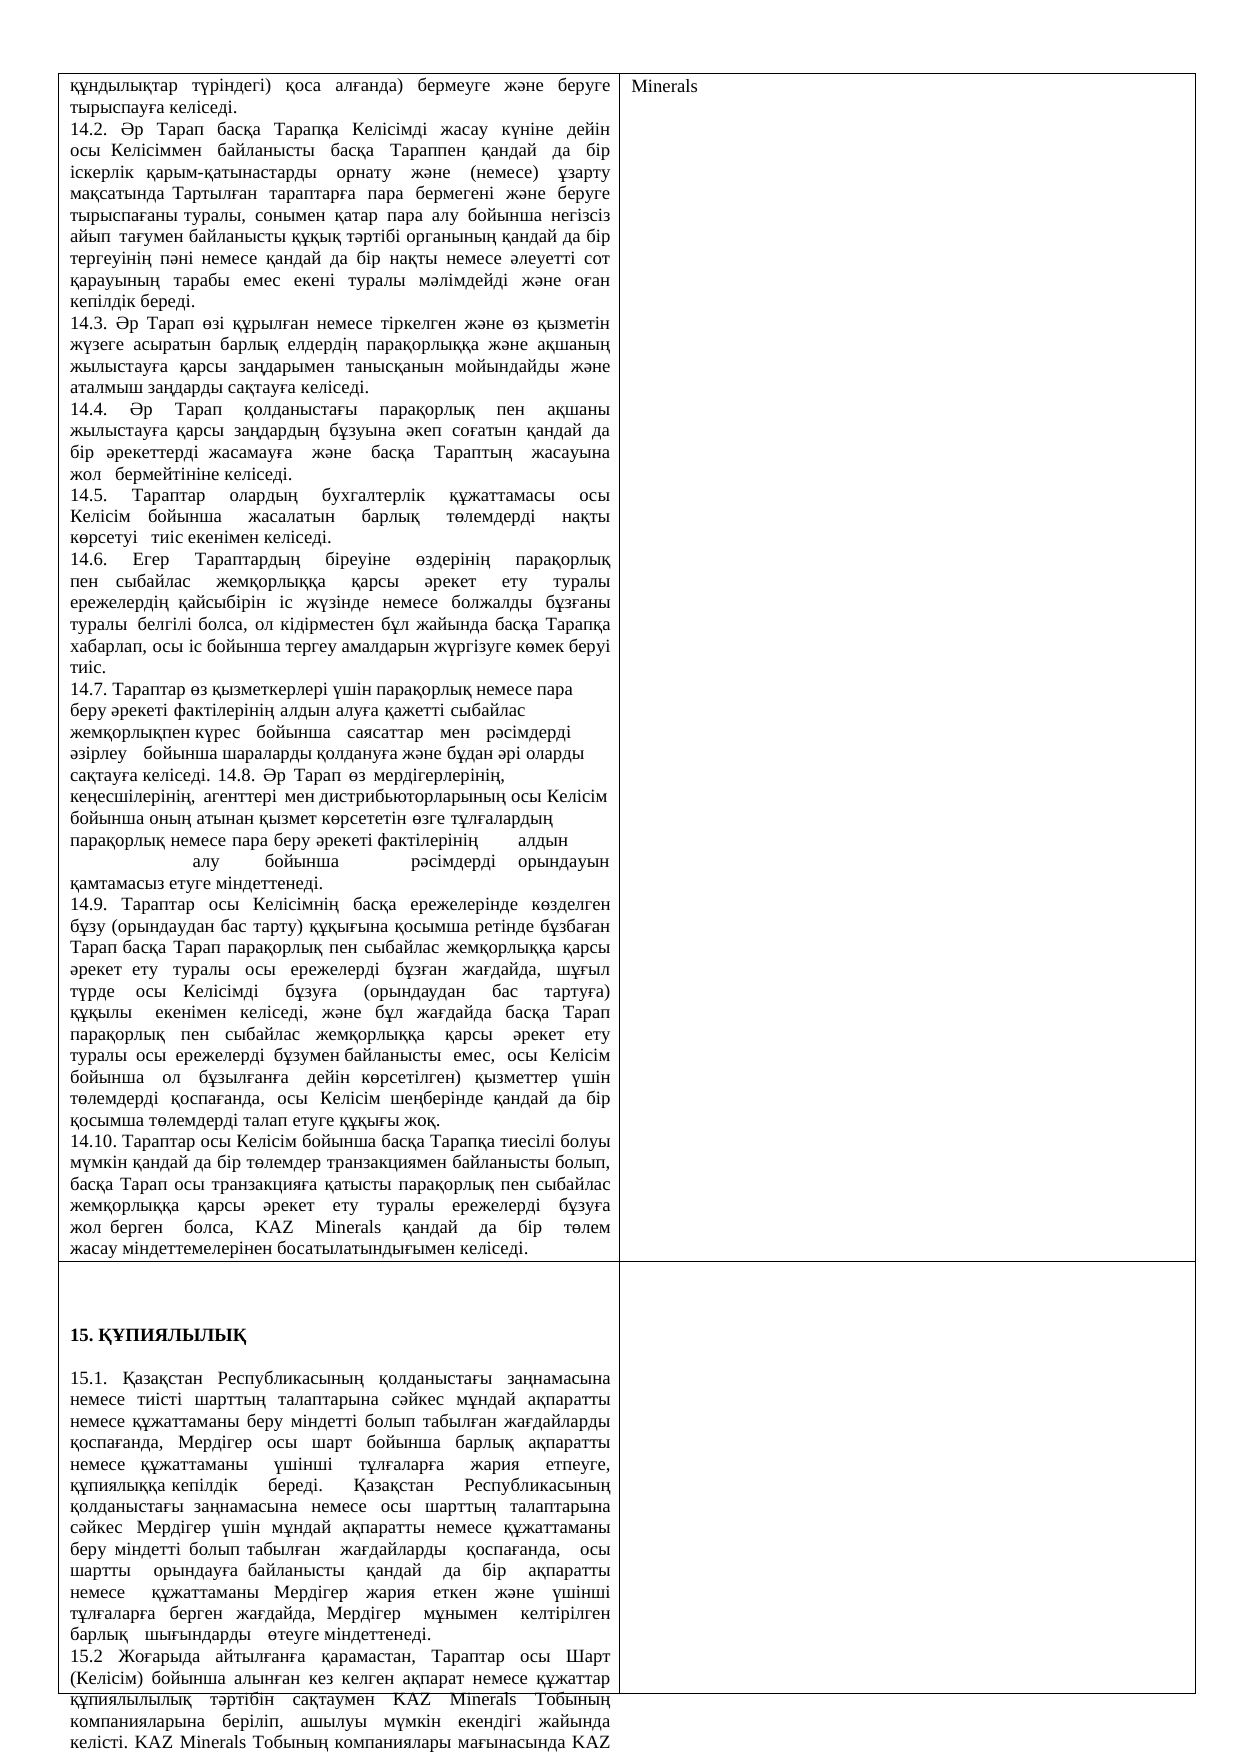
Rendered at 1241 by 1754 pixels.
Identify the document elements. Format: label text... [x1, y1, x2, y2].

text 14.10. Тараптар осы Келісім бойынша басқа Тарапқа тиесілі болуы мүмкін қандай да бір төлемдер транзакциямен байланысты болып, басқа Тарап осы транзакцияға қатысты парақорлық пен сыбайлас жемқорлыққа қарсы әрекет ету туралы ережелерді бұзуға жол берген болса, KAZ Minerals қандай да бір төлем жасау міндеттемелерінен босатылатындығымен келіседі. [70, 1130, 611, 1258]
text 15. ҚҰПИЯЛЫЛЫҚ [70, 1324, 611, 1346]
text 14.3. Әр Тарап өзі құрылған немесе тіркелген және өз қызметін жүзеге асыратын барлық елдердің парақорлыққа және ақшаның жылыстауға қарсы заңдарымен танысқанын мойындайды және аталмыш заңдарды сақтауға келіседі. [70, 312, 610, 398]
text 14.9. Тараптар осы Келісімнің басқа ережелерінде көзделген бұзу (орындаудан бас тарту) құқығына қосымша ретінде бұзбаған Тарап басқа Тарап парақорлық пен сыбайлас жемқорлыққа қарсы әрекет ету туралы осы ережелерді бұзған жағдайда, шұғыл түрде осы Келісімді бұзуға (орындаудан бас тартуға) құқылы екенімен келіседі, және бұл жағдайда басқа Тарап парақорлық пен сыбайлас жемқорлыққа қарсы әрекет ету туралы осы ережелерді бұзумен байланысты емес, осы Келісім бойынша ол бұзылғанға дейін көрсетілген) қызметтер үшін төлемдерді қоспағанда, осы Келісім шеңберінде қандай да бір қосымша төлемдерді талап етуге құқығы жоқ. [70, 893, 610, 1130]
text құндылықтар түріндегі) қоса алғанда) бермеуге және беруге тырыспауға келіседі. [70, 75, 613, 117]
text 14.7. Тараптар өз қызметкерлері үшін парақорлық немесе пара беру әрекеті фактілерінің алдын алуға қажетті сыбайлас жемқорлықпен күрес бойынша саясаттар мен рәсімдерді әзірлеу бойынша шараларды қолдануға және бұдан әрі оларды сақтауға келіседі. 14.8. Әр Тарап өз мердігерлерінің, кеңесшілерінің, агенттері мен дистрибьюторларының осы Келісім бойынша оның атынан қызмет көрсететін өзге тұлғалардың парақорлық немесе пара беру әрекеті фактілерінің алдын алу бойынша рәсімдерді орындауын қамтамасыз етуге міндеттенеді. [70, 678, 613, 893]
text 14.6. Егер Тараптардың біреуіне өздерінің парақорлық пен сыбайлас жемқорлыққа қарсы әрекет ету туралы ережелердің қайсыбірін іс жүзінде немесе болжалды бұзғаны туралы белгілі болса, ол кідірместен бұл жайында басқа Тарапқа хабарлап, осы іс бойынша тергеу амалдарын жүргізуге көмек беруі тиіс. [70, 548, 610, 678]
text 14.5. Тараптар олардың бухгалтерлік құжаттамасы осы Келісім бойынша жасалатын барлық төлемдерді нақты көрсетуі тиіс екенімен келіседі. [70, 484, 610, 548]
text 14.4. Әр Тарап қолданыстағы парақорлық пен ақшаны жылыстауға қарсы заңдардың бұзуына әкеп соғатын қандай да бір әрекеттерді жасамауға және басқа Тараптың жасауына жол бермейтініне келіседі. [70, 398, 610, 484]
text 15.1. Қазақстан Республикасының қолданыстағы заңнамасына немесе тиісті шарттың талаптарына сәйкес мұндай ақпаратты немесе құжаттаманы беру міндетті болып табылған жағдайларды қоспағанда, Мердігер осы шарт бойынша барлық ақпаратты немесе құжаттаманы үшінші тұлғаларға жария етпеуге, құпиялыққа кепілдік береді. Қазақстан Республикасының қолданыстағы заңнамасына немесе осы шарттың талаптарына сәйкес Мердігер үшін мұндай ақпаратты немесе құжаттаманы беру міндетті болып табылған жағдайларды қоспағанда, осы шартты орындауға байланысты қандай да бір ақпаратты немесе құжаттаманы Мердігер жария еткен және үшінші тұлғаларға берген жағдайда, Мердігер мұнымен келтірілген барлық шығындарды өтеуге міндеттенеді. [70, 1367, 611, 1645]
text 14.2. Әр Тарап басқа Тарапқа Келісімді жасау күніне дейін осы Келісіммен байланысты басқа Тараппен қандай да бір іскерлік қарым-қатынастарды орнату және (немесе) ұзарту мақсатында Тартылған тараптарға пара бермегені және беруге тырыспағаны туралы, сонымен қатар пара алу бойынша негізсіз айып тағумен байланысты құқық тәртібі органының қандай да бір тергеуінің пәні немесе қандай да бір нақты немесе әлеуетті сот қарауының тарабы емес екені туралы мәлімдейді және оған кепілдік береді. [70, 117, 610, 312]
text 15.2 Жоғарыда айтылғанға қарамастан, Тараптар осы Шарт (Келісім) бойынша алынған кез келген ақпарат немесе құжаттар құпиялылылық тәртібін сақтаумен KAZ Minerals Тобының компанияларына беріліп, ашылуы мүмкін екендігі жайында келісті. KAZ Minerals Тобының компаниялары мағынасында KAZ Minerals [70, 1645, 610, 1753]
